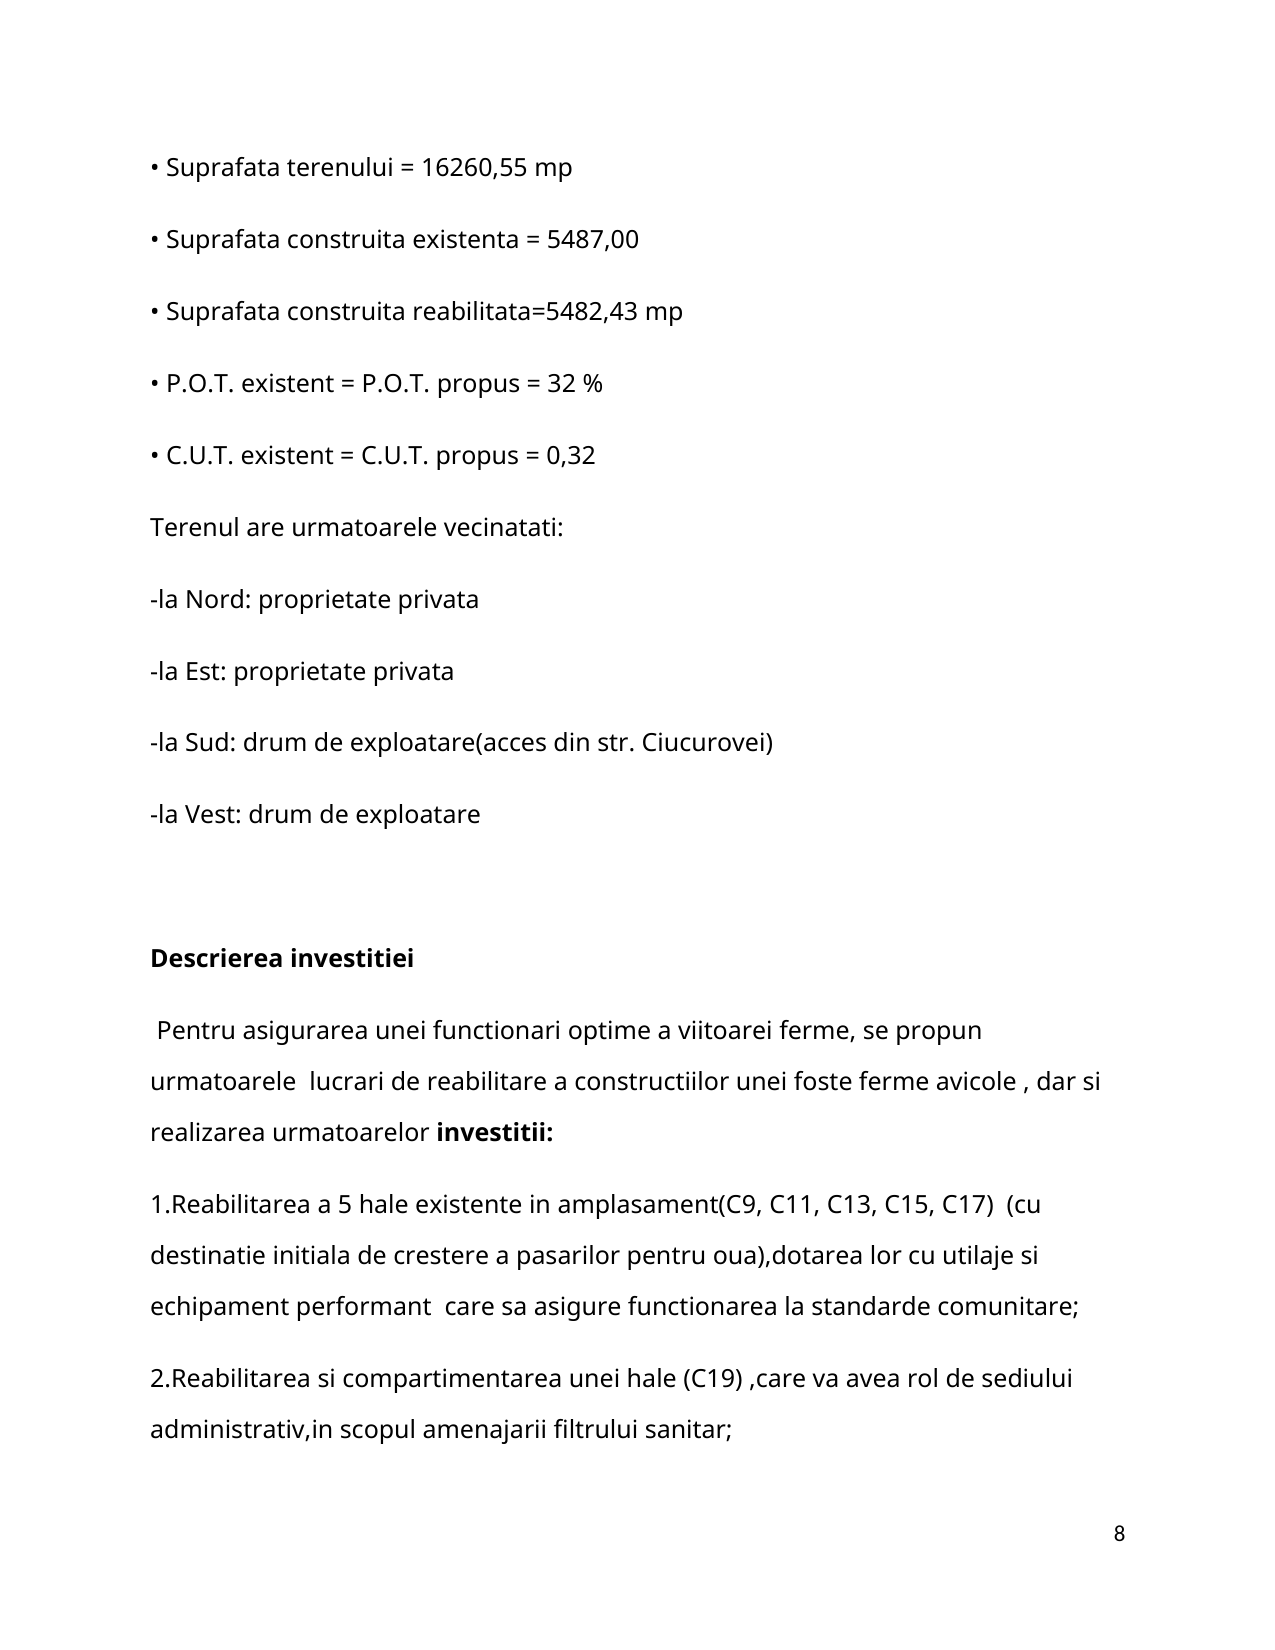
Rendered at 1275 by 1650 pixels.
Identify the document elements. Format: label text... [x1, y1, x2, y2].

text • Suprafata construita reabilitata=5482,43 mp [150, 294, 1125, 328]
text Descrierea investitiei [150, 941, 1125, 975]
text Terenul are urmatoarele vecinatati: [150, 509, 1125, 543]
text -la Nord: proprietate privata [150, 581, 1125, 615]
text • C.U.T. existent = C.U.T. propus = 0,32 [150, 437, 1125, 472]
text 2.Reabilitarea si compartimentarea unei hale (C19) ,care va avea rol de sediului administrativ,in scopul amenajarii filtrului sanitar; [150, 1360, 1125, 1446]
text Pentru asigurarea unei functionari optime a viitoarei ferme, se propun urmatoarele lucrari de reabilitare a constructiilor unei foste ferme avicole , dar si realizarea urmatoarelor investitii: [150, 1012, 1125, 1149]
text 1.Reabilitarea a 5 hale existente in amplasament(C9, C11, C13, C15, C17) (cu destinatie initiala de crestere a pasarilor pentru oua),dotarea lor cu utilaje si echipament performant care sa asigure functionarea la standarde comunitare; [150, 1186, 1125, 1323]
text • Suprafata construita existenta = 5487,00 [150, 222, 1125, 256]
text -la Vest: drum de exploatare [150, 797, 1125, 831]
text -la Sud: drum de exploatare(acces din str. Ciucurovei) [150, 725, 1125, 759]
text -la Est: proprietate privata [150, 653, 1125, 687]
text • P.O.T. existent = P.O.T. propus = 32 % [150, 366, 1125, 400]
text • Suprafata terenului = 16260,55 mp [150, 150, 1125, 184]
